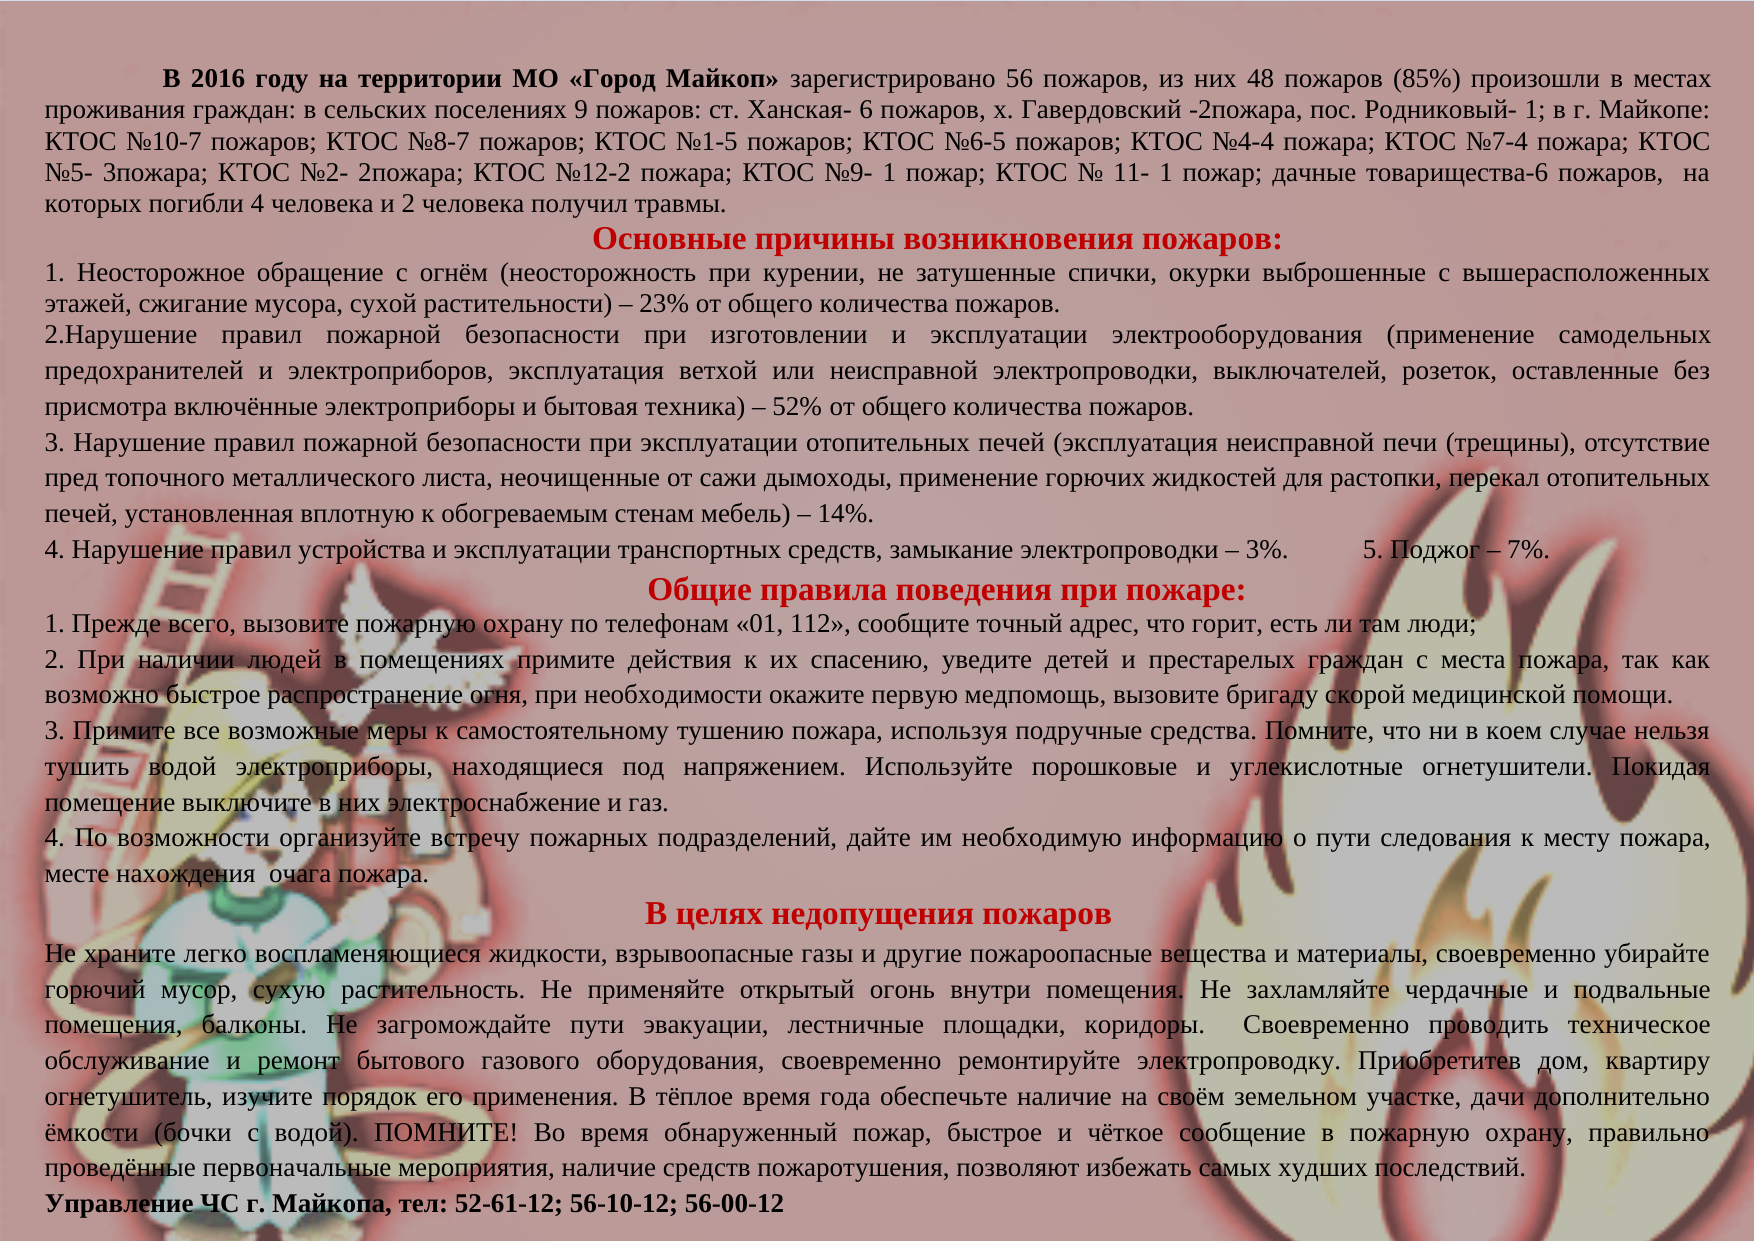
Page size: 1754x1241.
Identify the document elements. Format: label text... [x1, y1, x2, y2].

text 1. Прежде всего, вызовите пожарную охрану по телефонам «01, 112», сообщите точный адрес, что горит, есть ли там люди; [44, 607, 1713, 638]
text 4. Нарушение правил устройства и эксплуатации транспортных средств, замыкание электропроводки – 3%. 5. Поджог – 7%. [44, 533, 1713, 564]
text 1. Неосторожное обращение с огнём (неосторожность при курении, не затушенные спички, окурки выброшенные с вышерасположенных этажей, сжигание мусора, сухой растительности) – 23% от общего количества пожаров. [44, 256, 1713, 319]
text В 2016 году на территории МО «Город Майкоп» зарегистрировано 56 пожаров, из них 48 пожаров (85%) произошли в местах проживания граждан: в сельских поселениях 9 пожаров: ст. Ханская- 6 пожаров, х. Гавердовский -2пожара, пос. Родниковый- 1; в г. Майкопе: КТОС №10-7 пожаров; КТОС №8-7 пожаров; КТОС №1-5 пожаров; КТОС №6-5 пожаров; КТОС №4-4 пожара; КТОС №7-4 пожара; КТОС №5- 3пожара; КТОС №2- 2пожара; КТОС №12-2 пожара; КТОС №9- 1 пожар; КТОС № 11- 1 пожар; дачные товарищества-6 пожаров, на которых погибли 4 человека и 2 человека получил травмы. [44, 62, 1713, 218]
text Основные причины возникновения пожаров: [44, 218, 1713, 256]
text 4. По возможности организуйте встречу пожарных подразделений, дайте им необходимую информацию о пути следования к месту пожара, месте нахождения очага пожара. [44, 821, 1713, 888]
text 3. Примите все возможные меры к самостоятельному тушению пожара, используя подручные средства. Помните, что ни в коем случае нельзя тушить водой электроприборы, находящиеся под напряжением. Используйте порошковые и углекислотные огнетушители. Покидая помещение выключите в них электроснабжение и газ. [44, 714, 1713, 817]
picture [0, 1, 1754, 1241]
text Управление ЧС г. Майкопа, тел: 52-61-12; 56-10-12; 56-00-12 [44, 1187, 1713, 1218]
text Не храните легко воспламеняющиеся жидкости, взрывоопасные газы и другие пожароопасные вещества и материалы, своевременно убирайте горючий мусор, сухую растительность. Не применяйте открытый огонь внутри помещения. Не захламляйте чердачные и подвальные помещения, балконы. Не загромождайте пути эвакуации, лестничные площадки, коридоры. Своевременно проводить техническое обслуживание и ремонт бытового газового оборудования, своевременно ремонтируйте электропроводку. Приобретитев дом, квартиру огнетушитель, изучите порядок его применения. В тёплое время года обеспечьте наличие на своём земельном участке, дачи дополнительно ёмкости (бочки с водой). ПОМНИТЕ! Во время обнаруженный пожар, быстрое и чёткое сообщение в пожарную охрану, правильно проведённые первоначальные мероприятия, наличие средств пожаротушения, позволяют избежать самых худших последствий. [44, 937, 1713, 1182]
text 3. Нарушение правил пожарной безопасности при эксплуатации отопительных печей (эксплуатация неисправной печи (трещины), отсутствие пред топочного металлического листа, неочищенные от сажи дымоходы, применение горючих жидкостей для растопки, перекал отопительных печей, установленная вплотную к обогреваемым стенам мебель) – 14%. [44, 426, 1713, 528]
text В целях недопущения пожаров [44, 893, 1713, 931]
text 2. При наличии людей в помещениях примите действия к их спасению, уведите детей и престарелых граждан с места пожара, так как возможно быстрое распространение огня, при необходимости окажите первую медпомощь, вызовите бригаду скорой медицинской помощи. [44, 643, 1713, 710]
text 2.Нарушение правил пожарной безопасности при изготовлении и эксплуатации электрооборудования (применение самодельных предохранителей и электроприборов, эксплуатация ветхой или неисправной электропроводки, выключателей, розеток, оставленные без присмотра включённые электроприборы и бытовая техника) – 52% от общего количества пожаров. [44, 319, 1713, 421]
text Общие правила поведения при пожаре: [44, 569, 1713, 607]
